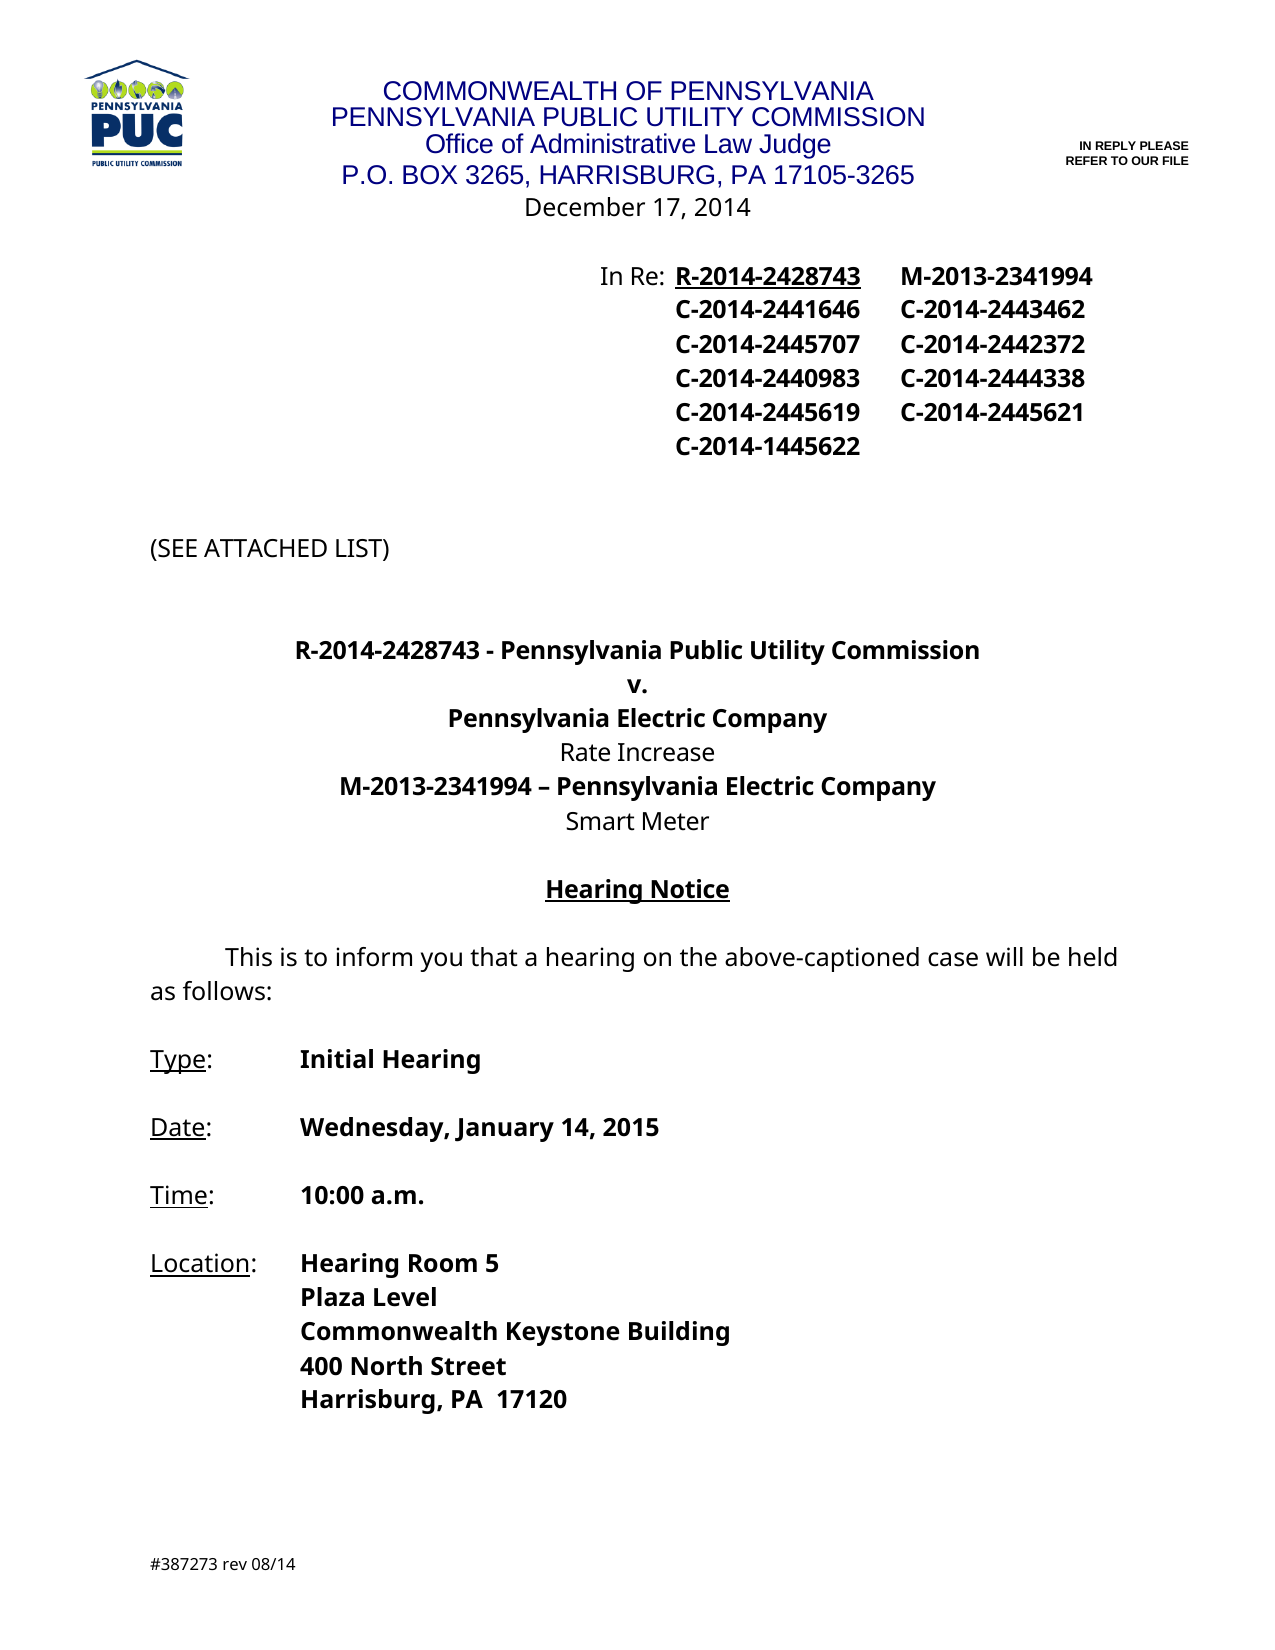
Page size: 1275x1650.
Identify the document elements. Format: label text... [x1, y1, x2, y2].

table_header PUBLIC UTILITY COMMISSION Office of Administrative Law Judge P.O. [208, 53, 1049, 190]
text Time: 10:00 a.m. [150, 1178, 1125, 1212]
text C-2014-1445622 [150, 428, 1125, 462]
text R-2014-2428743 - Pennsylvania Public Utility Commission [150, 633, 1125, 667]
text In Re: R-2014-2428743 M-2013-2341994 [150, 258, 1125, 292]
text (SEE ATTACHED LIST) [150, 531, 1125, 565]
text This is to inform you that a hearing on the above-captioned case will be held as follows: [150, 939, 1125, 1007]
text Date: Wednesday, January 14, 2015 [150, 1110, 1125, 1144]
text Commonwealth Keystone Building [300, 1314, 1125, 1348]
table_header IN REPLY PLEASE REFER TO OUR FILE [1049, 53, 1200, 190]
text Smart Meter [150, 803, 1125, 837]
text M-2013-2341994 – Pennsylvania Electric Company [150, 769, 1125, 803]
text Pennsylvania Electric Company [150, 701, 1125, 735]
text C-2014-2440983 C-2014-2444338 [150, 360, 1125, 394]
text Plaza Level [300, 1280, 1125, 1314]
text Rate Increase [150, 735, 1125, 769]
text C-2014-2445619 C-2014-2445621 [150, 394, 1125, 428]
picture [76, 52, 197, 173]
text v. [150, 667, 1125, 701]
text Type: Initial Hearing [150, 1042, 1125, 1076]
text Hearing Notice [150, 871, 1125, 905]
text December 17, 2014 [150, 190, 1125, 224]
text Harrisburg, PA 17120 [300, 1382, 1125, 1416]
text C-2014-2445707 C-2014-2442372 [150, 326, 1125, 360]
table_header [66, 53, 208, 190]
text C-2014-2441646 C-2014-2443462 [150, 292, 1125, 326]
text Location: Hearing Room 5 [150, 1246, 1125, 1280]
text 400 North Street [300, 1348, 1125, 1382]
